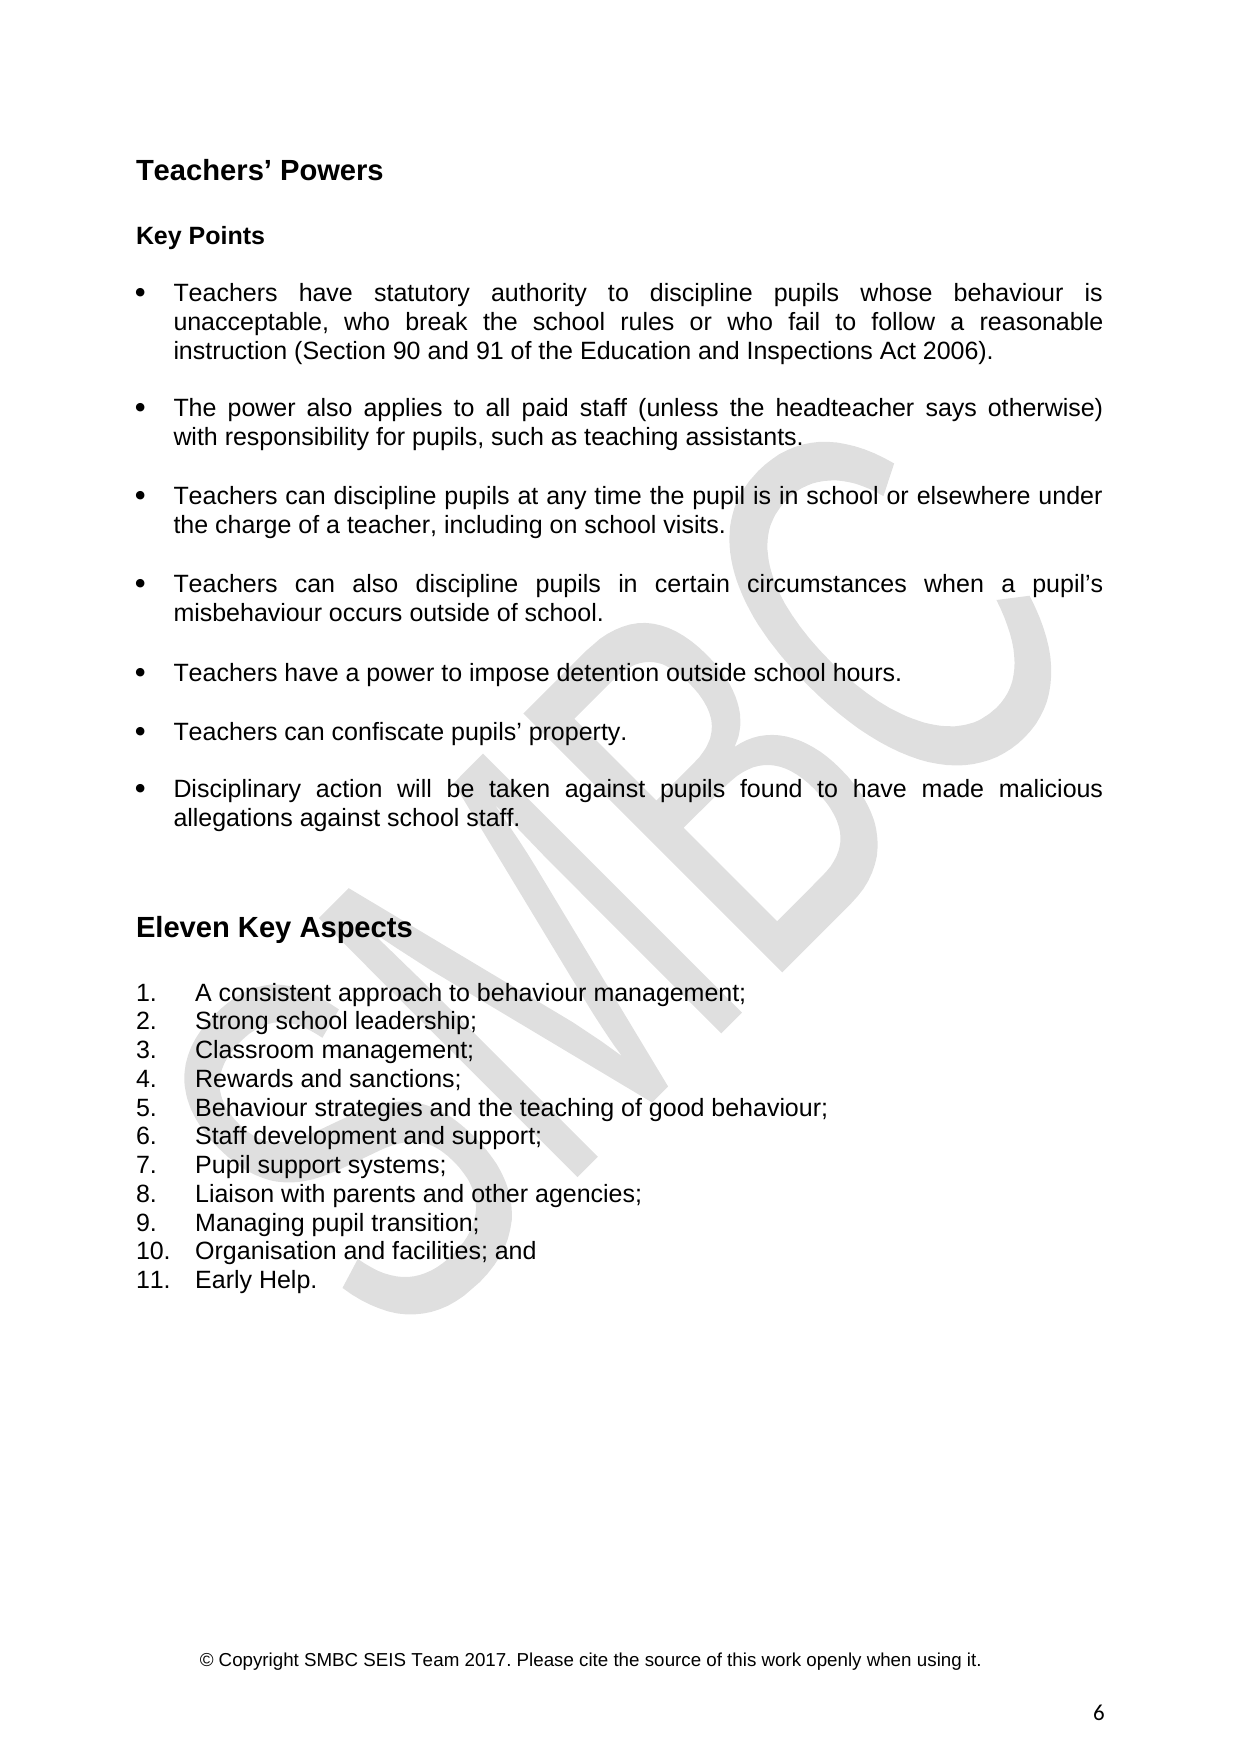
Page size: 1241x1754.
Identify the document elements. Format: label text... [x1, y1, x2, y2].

list Disciplinary action will be taken against pupils found to have made malicious allegations against school staff. [136, 774, 1104, 831]
list Teachers can confiscate pupils’ property. [136, 717, 1104, 746]
list Early Help. [136, 1265, 1104, 1294]
list Behaviour strategies and the teaching of good behaviour; [136, 1092, 1104, 1121]
list Teachers have a power to impose detention outside school hours. [136, 658, 1104, 686]
list Teachers can also discipline pupils in certain circumstances when a pupil’s misbehaviour occurs outside of school. [136, 569, 1104, 627]
subtitle Teachers’ Powers [136, 153, 1104, 187]
list Organisation and facilities; and [136, 1236, 1104, 1265]
list A consistent approach to behaviour management; [136, 977, 1104, 1006]
list Teachers can discipline pupils at any time the pupil is in school or elsewhere under the charge of a teacher, including on school visits. [136, 481, 1104, 539]
list Managing pupil transition; [136, 1207, 1104, 1236]
list Pupil support systems; [136, 1150, 1104, 1179]
subtitle Eleven Key Aspects [136, 910, 1104, 944]
list Staff development and support; [136, 1121, 1104, 1150]
list The power also applies to all paid staff (unless the headteacher says otherwise) with responsibility for pupils, such as teaching assistants. [136, 393, 1104, 451]
list Liaison with parents and other agencies; [136, 1179, 1104, 1207]
list Strong school leadership; [136, 1006, 1104, 1035]
list Teachers have statutory authority to discipline pupils whose behaviour is unacceptable, who break the school rules or who fail to follow a reasonable instruction (Section 90 and 91 of the Education and Inspections Act 2006). [136, 278, 1104, 364]
list Rewards and sanctions; [136, 1064, 1104, 1092]
list Classroom management; [136, 1035, 1104, 1064]
text Key Points [136, 221, 1104, 249]
